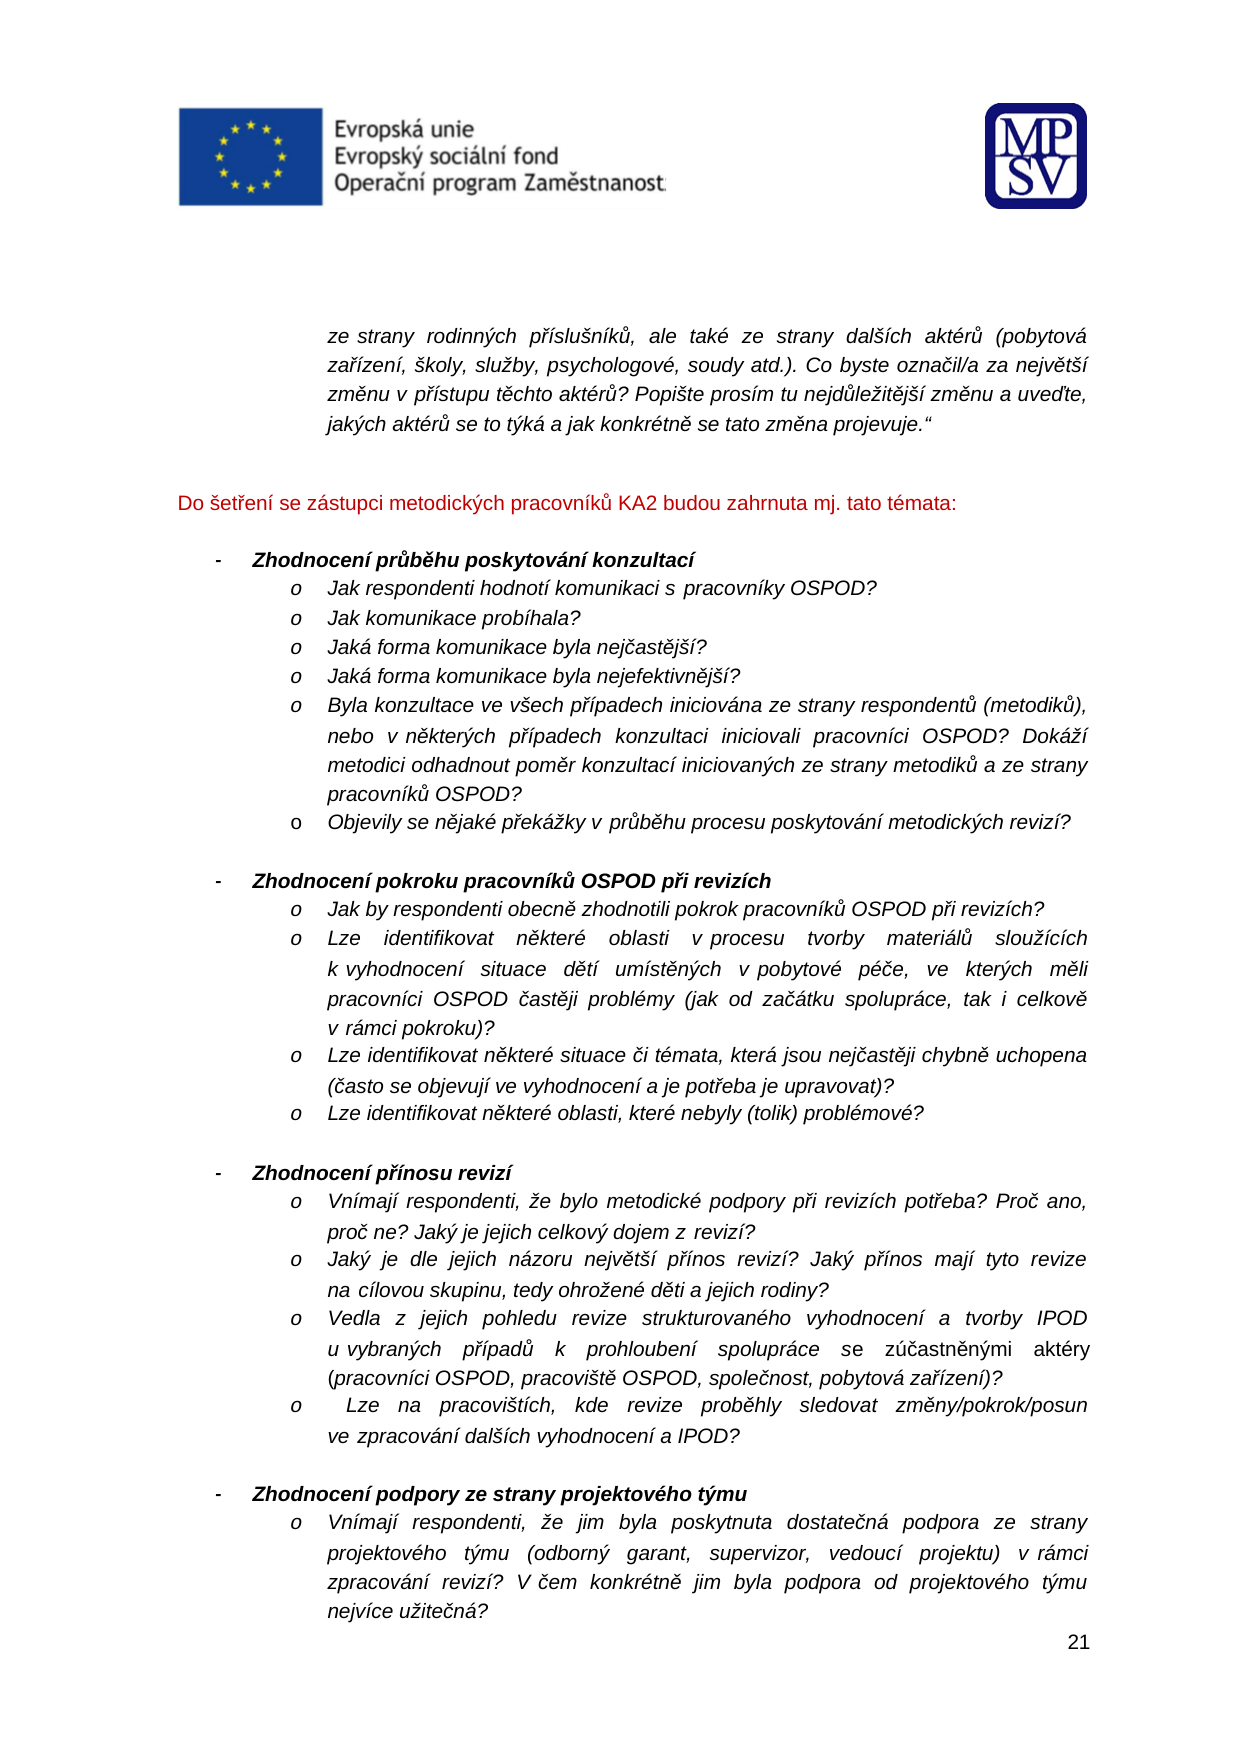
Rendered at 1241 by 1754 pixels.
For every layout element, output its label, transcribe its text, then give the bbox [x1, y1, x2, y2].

list Lze identifikovat některé oblasti v procesu tvorby materiálů sloužících k vyhodnocení situace dětí umístěných v pobytové péče, ve kterých měli pracovníci OSPOD častěji problémy (jak od začátku spolupráce, tak i celkově v rámci pokroku)? [290, 923, 1090, 1039]
list Vnímají respondenti, že bylo metodické podpory při revizích potřeba? Proč ano, proč ne? Jaký je jejich celkový dojem z revizí? [290, 1185, 1090, 1244]
list Byla konzultace ve všech případech iniciována ze strany respondentů (metodiků), nebo v některých případech konzultaci iniciovali pracovníci OSPOD? Dokáží metodici odhadnout poměr konzultací iniciovaných ze strany metodiků a ze strany pracovníků OSPOD? [290, 689, 1090, 806]
list Zhodnocení pokroku pracovníků OSPOD při revizích [215, 864, 1090, 894]
list Vnímají respondenti, že jim byla poskytnuta dostatečná podpora ze strany projektového týmu (odborný garant, supervizor, vedoucí projektu) v rámci zpracování revizí? V čem konkrétně jim byla podpora od projektového týmu nejvíce užitečná? [290, 1506, 1090, 1623]
list Jaká forma komunikace byla nejčastější? [290, 631, 1090, 660]
list Zhodnocení přínosu revizí [215, 1156, 1090, 1185]
list Objevily se nějaké překážky v průběhu procesu poskytování metodických revizí? [290, 806, 1090, 835]
list Lze identifikovat některé oblasti, které nebyly (tolik) problémové? [290, 1098, 1090, 1127]
list Zhodnocení průběhu poskytování konzultací [215, 544, 1090, 573]
picture [985, 103, 1087, 209]
list Jaká forma komunikace byla nejefektivnější? [290, 660, 1090, 689]
list Lze identifikovat některé situace či témata, která jsou nejčastěji chybně uchopena (často se objevují ve vyhodnocení a je potřeba je upravovat)? [290, 1039, 1090, 1098]
list Jak by respondenti obecně zhodnotili pokrok pracovníků OSPOD při revizích? [290, 894, 1090, 923]
picture [177, 106, 667, 209]
text Do šetření se zástupci metodických pracovníků KA2 budou zahrnuta mj. tato témata: [177, 485, 1090, 514]
list Jak respondenti hodnotí komunikaci s pracovníky OSPOD? [290, 573, 1090, 602]
list Lze na pracovištích, kde revize proběhly sledovat změny/pokrok/posun ve zpracování dalších vyhodnocení a IPOD? [290, 1389, 1090, 1448]
list Vedla z jejich pohledu revize strukturovaného vyhodnocení a tvorby IPOD u vybraných případů k prohloubení spolupráce se zúčastněnými aktéry (pracovníci OSPOD, pracoviště OSPOD, společnost, pobytová zařízení)? [290, 1302, 1090, 1389]
list Zhodnocení podpory ze strany projektového týmu [215, 1477, 1090, 1506]
list Jak komunikace probíhala? [290, 602, 1090, 631]
list Jaký je dle jejich názoru největší přínos revizí? Jaký přínos mají tyto revize na cílovou skupinu, tedy ohrožené děti a jejich rodiny? [290, 1244, 1090, 1302]
